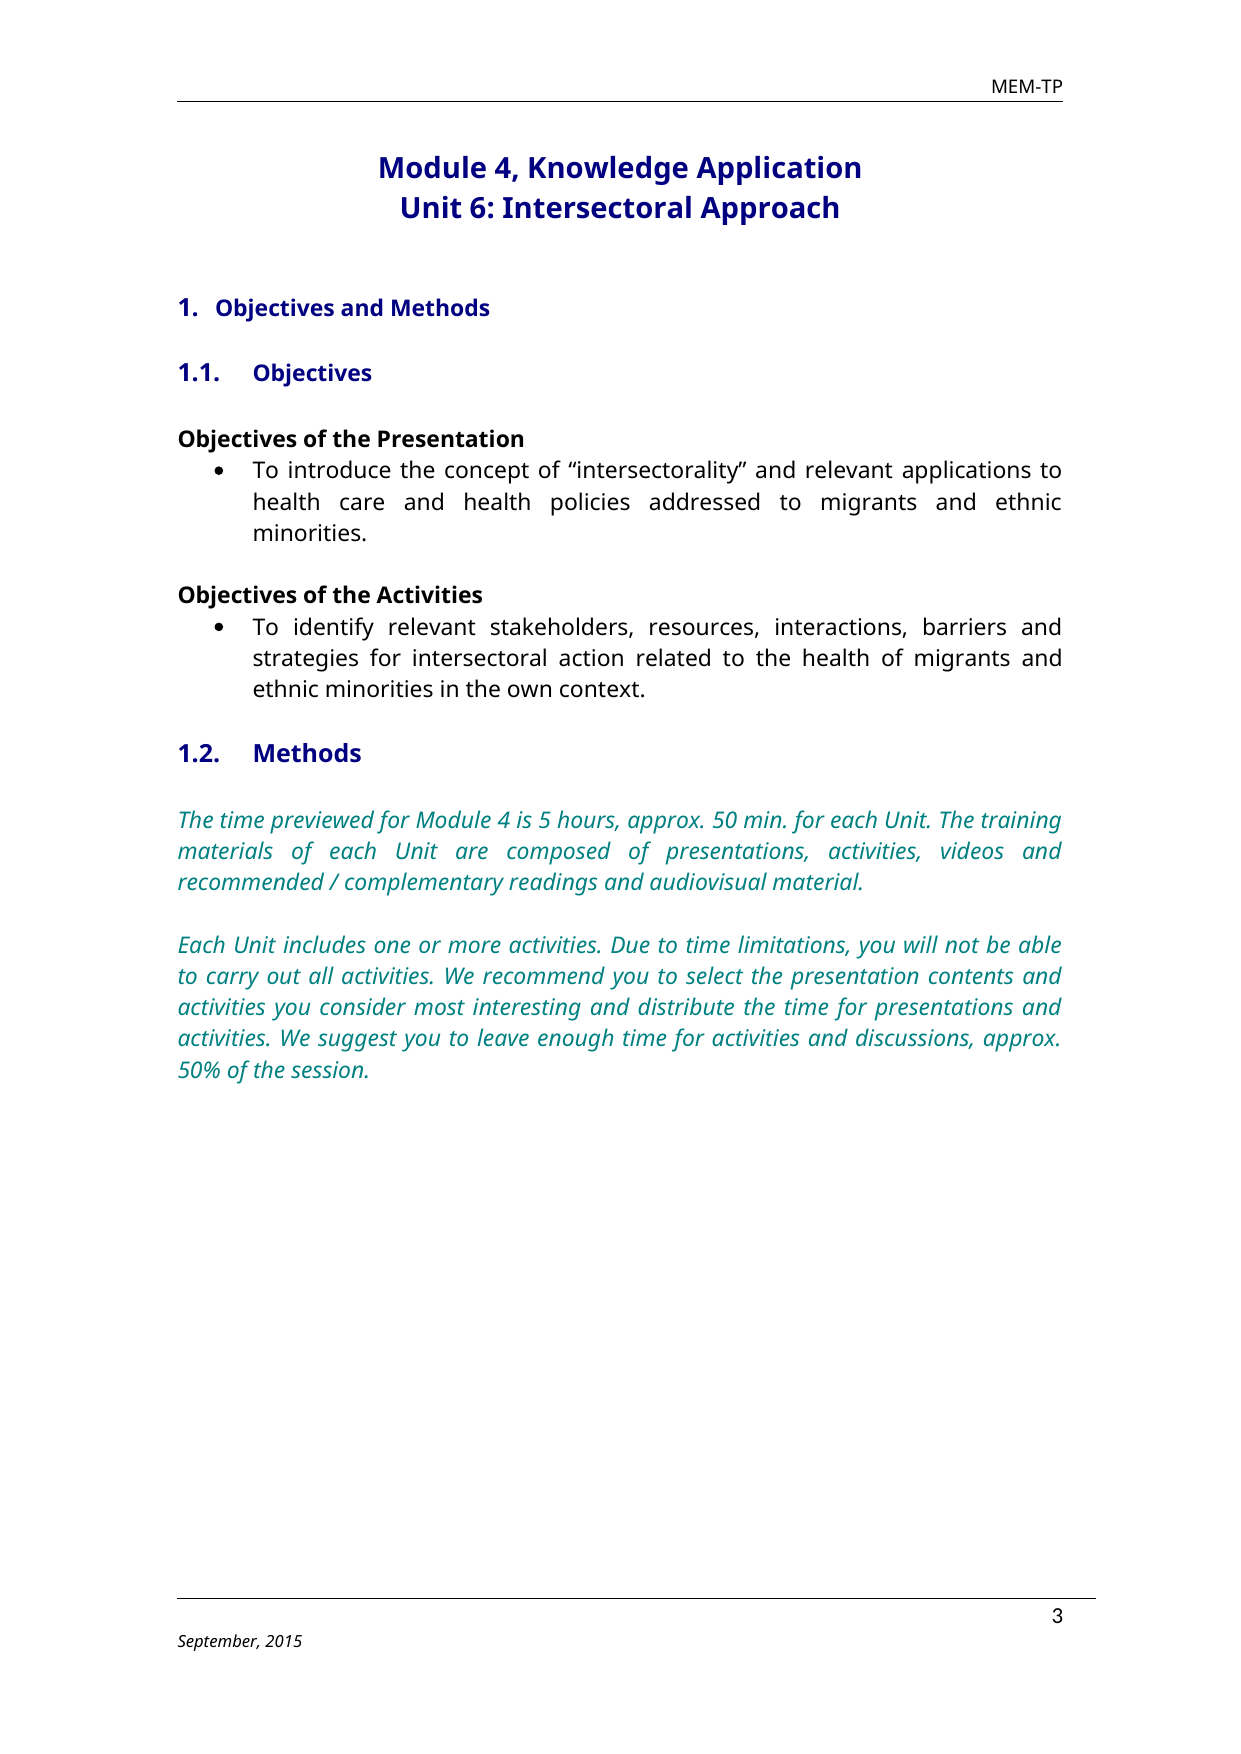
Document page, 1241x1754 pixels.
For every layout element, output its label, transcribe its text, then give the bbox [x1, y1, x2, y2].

text Each Unit includes one or more activities. Due to time limitations, you will not be able to carry out all activities. We recommend you to select the presentation contents and activities you consider most interesting and distribute the time for presentations and activities. We suggest you to leave enough time for activities and discussions, approx. 50% of the session. [177, 929, 1063, 1085]
list Methods [177, 736, 1063, 769]
list Objectives [177, 355, 1063, 389]
text Objectives of the Activities [177, 579, 1063, 611]
list Objectives and Methods [177, 289, 1063, 324]
text Objectives of the Presentation [177, 423, 1063, 454]
text Module 4, Knowledge Application [177, 148, 1063, 187]
list To identify relevant stakeholders, resources, interactions, barriers and strategies for intersectoral action related to the health of migrants and ethnic minorities in the own context. [215, 611, 1063, 704]
list To introduce the concept of “intersectorality” and relevant applications to health care and health policies addressed to migrants and ethnic minorities. [215, 454, 1063, 548]
text Unit 6: Intersectoral Approach [177, 187, 1063, 227]
text The time previewed for Module 4 is 5 hours, approx. 50 min. for each Unit. The training materials of each Unit are composed of presentations, activities, videos and recommended / complementary readings and audiovisual material. [177, 804, 1063, 897]
